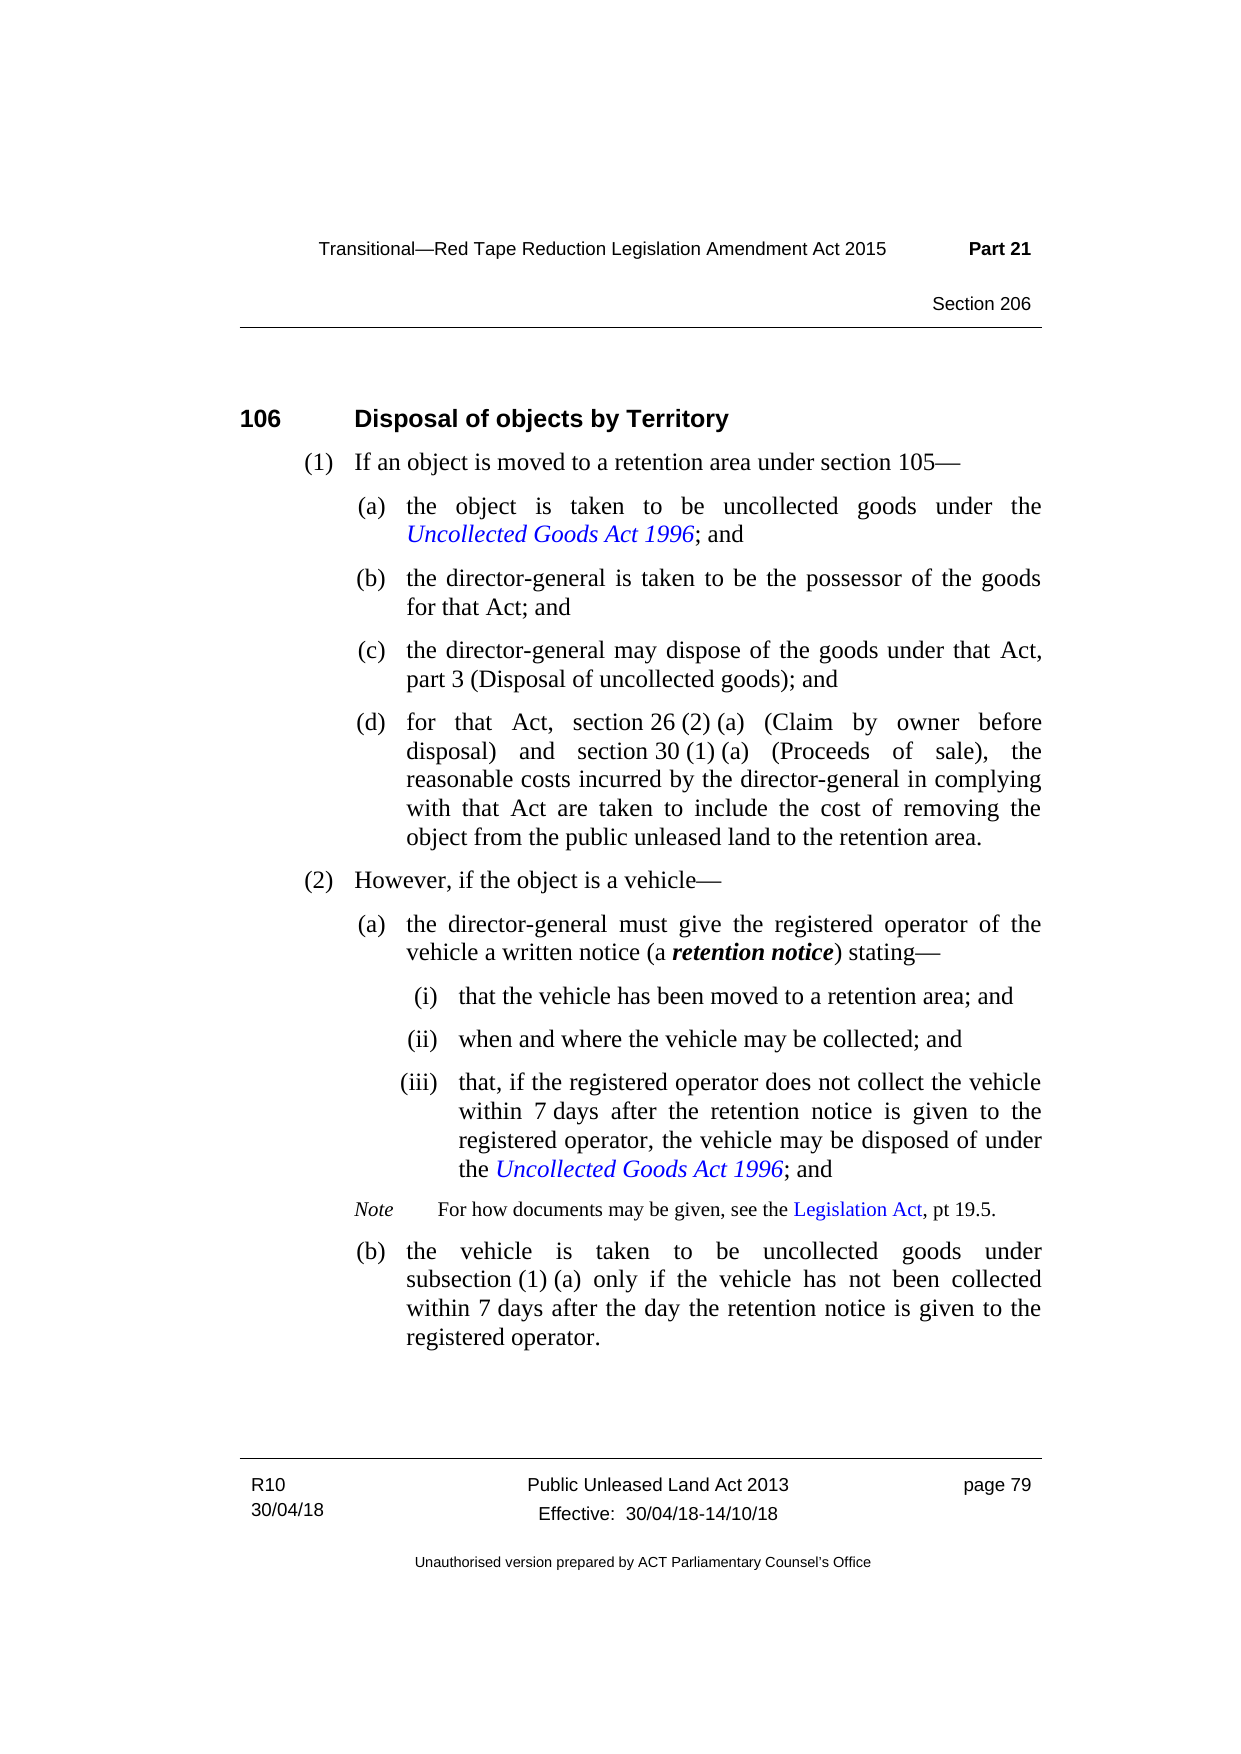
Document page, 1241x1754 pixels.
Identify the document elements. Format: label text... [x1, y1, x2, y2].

text (i) that the vehicle has been moved to a retention area; and [239, 981, 1042, 1009]
text Note For how documents may be given, see the Legislation Act, pt 19.5. [354, 1197, 1042, 1221]
text (d) for that Act, section 26 (2) (a) (Claim by owner before disposal) and section 30 (1) (a) (Proceeds of sale), the reasonable costs incurred by the director-general in complying with that Act are taken to include the cost of removing the object from the public unleased land to the retention area. [239, 707, 1042, 851]
text (1) If an object is moved to a retention area under section 105— [239, 447, 1042, 476]
text (a) the director-general must give the registered operator of the vehicle a written notice (a retention notice) stating— [239, 909, 1042, 966]
text (c) the director-general may dispose of the goods under that Act, part 3 (Disposal of uncollected goods); and [239, 635, 1042, 692]
text (iii) that, if the registered operator does not collect the vehicle within 7 days after the retention notice is given to the registered operator, the vehicle may be disposed of under the Uncollected Goods Act 1996; and [239, 1067, 1042, 1182]
text (ii) when and where the vehicle may be collected; and [239, 1024, 1042, 1053]
text (a) the object is taken to be uncollected goods under the Uncollected Goods Act 1996; and [239, 491, 1042, 548]
text 106 Disposal of objects by Territory [239, 404, 1042, 433]
text (2) However, if the object is a vehicle— [239, 865, 1042, 894]
text (b) the director-general is taken to be the possessor of the goods for that Act; and [239, 563, 1042, 620]
text (b) the vehicle is taken to be uncollected goods under subsection (1) (a) only if the vehicle has not been collected within 7 days after the day the retention notice is given to the registered operator. [239, 1236, 1042, 1351]
